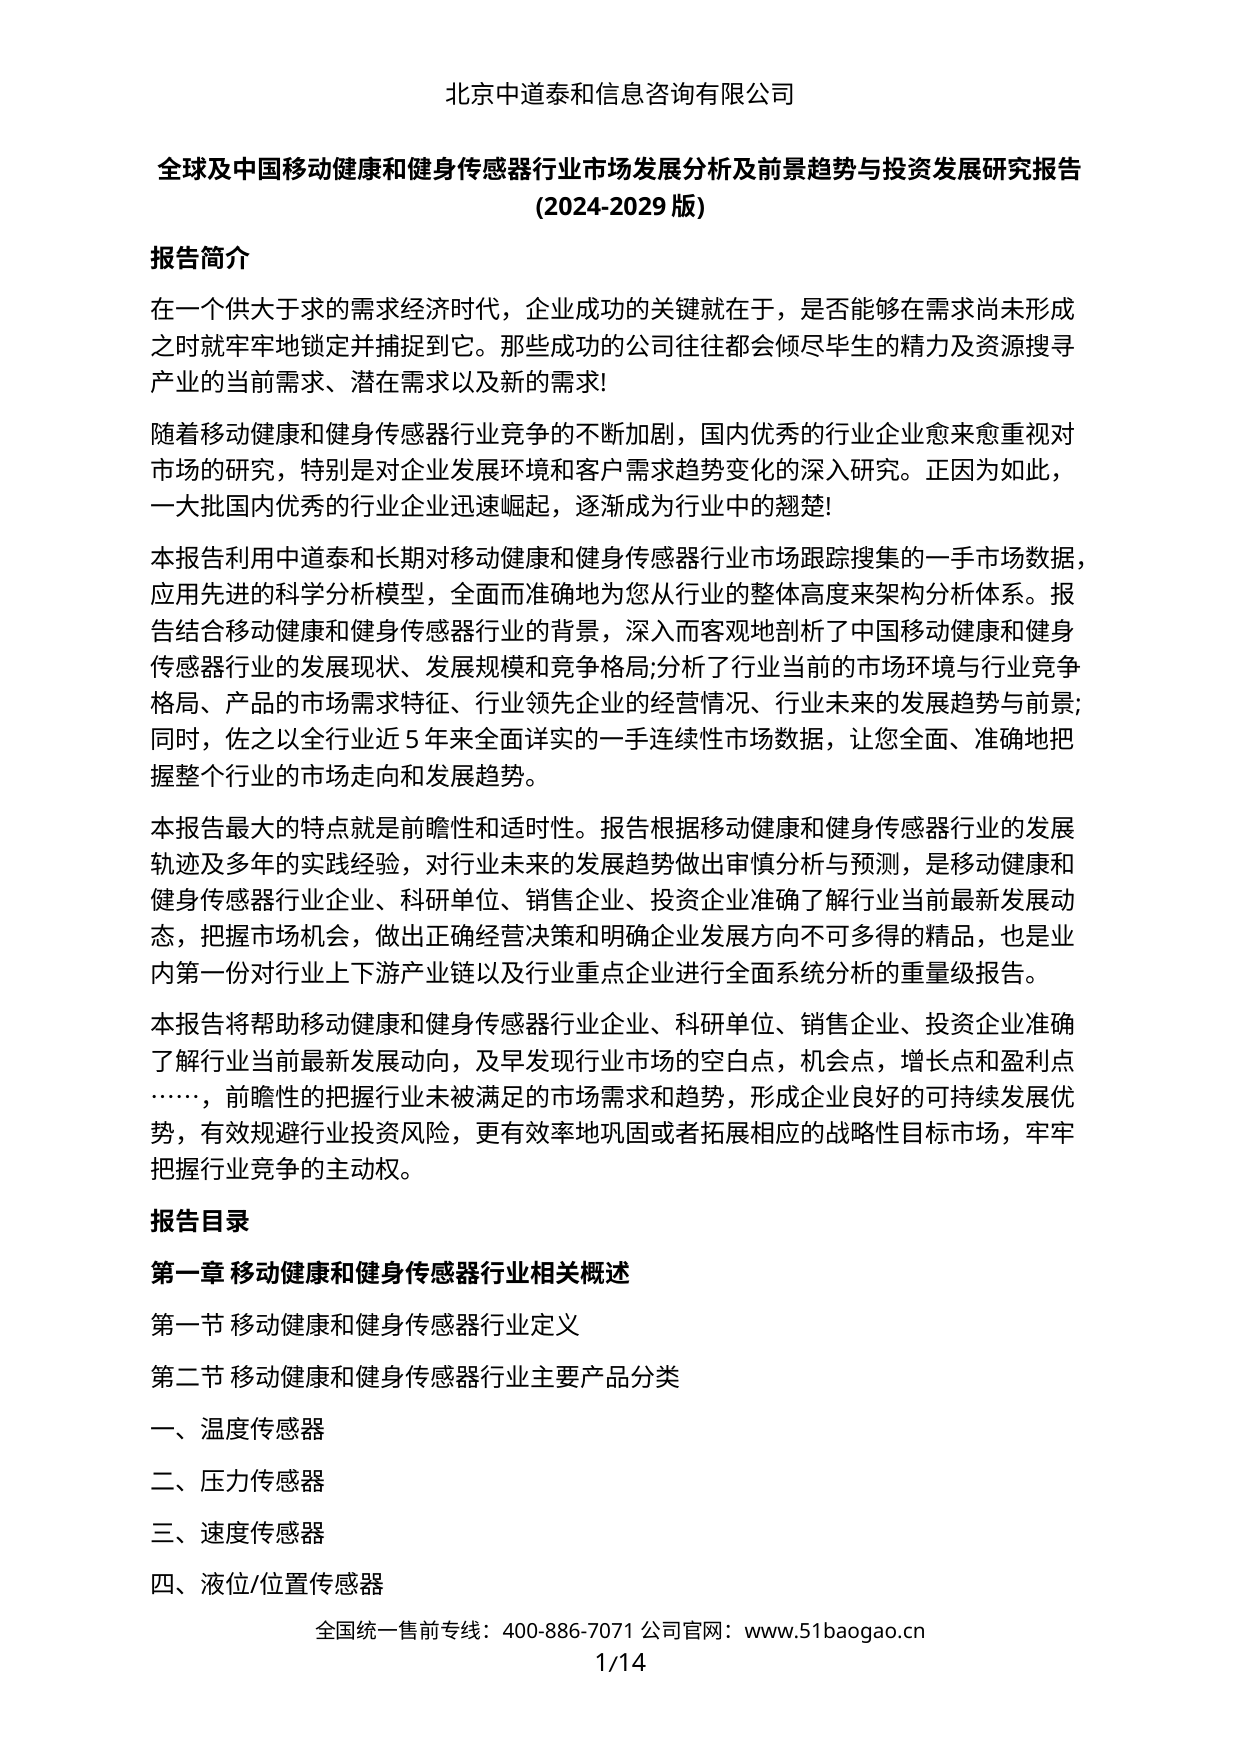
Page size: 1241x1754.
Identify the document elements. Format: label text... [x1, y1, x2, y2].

text 第二节 移动健康和健身传感器行业主要产品分类 [150, 1357, 1090, 1394]
text 在一个供大于求的需求经济时代，企业成功的关键就在于，是否能够在需求尚未形成之时就牢牢地锁定并捕捉到它。那些成功的公司往往都会倾尽毕生的精力及资源搜寻产业的当前需求、潜在需求以及新的需求! [150, 290, 1090, 399]
text 报告目录 [150, 1202, 1090, 1238]
text 三、速度传感器 [150, 1513, 1090, 1549]
text 本报告利用中道泰和长期对移动健康和健身传感器行业市场跟踪搜集的一手市场数据，应用先进的科学分析模型，全面而准确地为您从行业的整体高度来架构分析体系。报告结合移动健康和健身传感器行业的背景，深入而客观地剖析了中国移动健康和健身传感器行业的发展现状、发展规模和竞争格局;分析了行业当前的市场环境与行业竞争格局、产品的市场需求特征、行业领先企业的经营情况、行业未来的发展趋势与前景;同时，佐之以全行业近5年来全面详实的一手连续性市场数据，让您全面、准确地把握整个行业的市场走向和发展趋势。 [150, 539, 1090, 792]
text 报告简介 [150, 238, 1090, 274]
text 第一节 移动健康和健身传感器行业定义 [150, 1306, 1090, 1342]
text 全球及中国移动健康和健身传感器行业市场发展分析及前景趋势与投资发展研究报告(2024-2029版) [150, 150, 1090, 222]
text 第一章 移动健康和健身传感器行业相关概述 [150, 1254, 1090, 1290]
text 随着移动健康和健身传感器行业竞争的不断加剧，国内优秀的行业企业愈来愈重视对市场的研究，特别是对企业发展环境和客户需求趋势变化的深入研究。正因为如此，一大批国内优秀的行业企业迅速崛起，逐渐成为行业中的翘楚! [150, 414, 1090, 523]
text 二、压力传感器 [150, 1461, 1090, 1497]
text 一、温度传感器 [150, 1409, 1090, 1446]
text 四、液位/位置传感器 [150, 1565, 1090, 1601]
text 本报告将帮助移动健康和健身传感器行业企业、科研单位、销售企业、投资企业准确了解行业当前最新发展动向，及早发现行业市场的空白点，机会点，增长点和盈利点……，前瞻性的把握行业未被满足的市场需求和趋势，形成企业良好的可持续发展优势，有效规避行业投资风险，更有效率地巩固或者拓展相应的战略性目标市场，牢牢把握行业竞争的主动权。 [150, 1005, 1090, 1186]
text 本报告最大的特点就是前瞻性和适时性。报告根据移动健康和健身传感器行业的发展轨迹及多年的实践经验，对行业未来的发展趋势做出审慎分析与预测，是移动健康和健身传感器行业企业、科研单位、销售企业、投资企业准确了解行业当前最新发展动态，把握市场机会，做出正确经营决策和明确企业发展方向不可多得的精品，也是业内第一份对行业上下游产业链以及行业重点企业进行全面系统分析的重量级报告。 [150, 808, 1090, 989]
